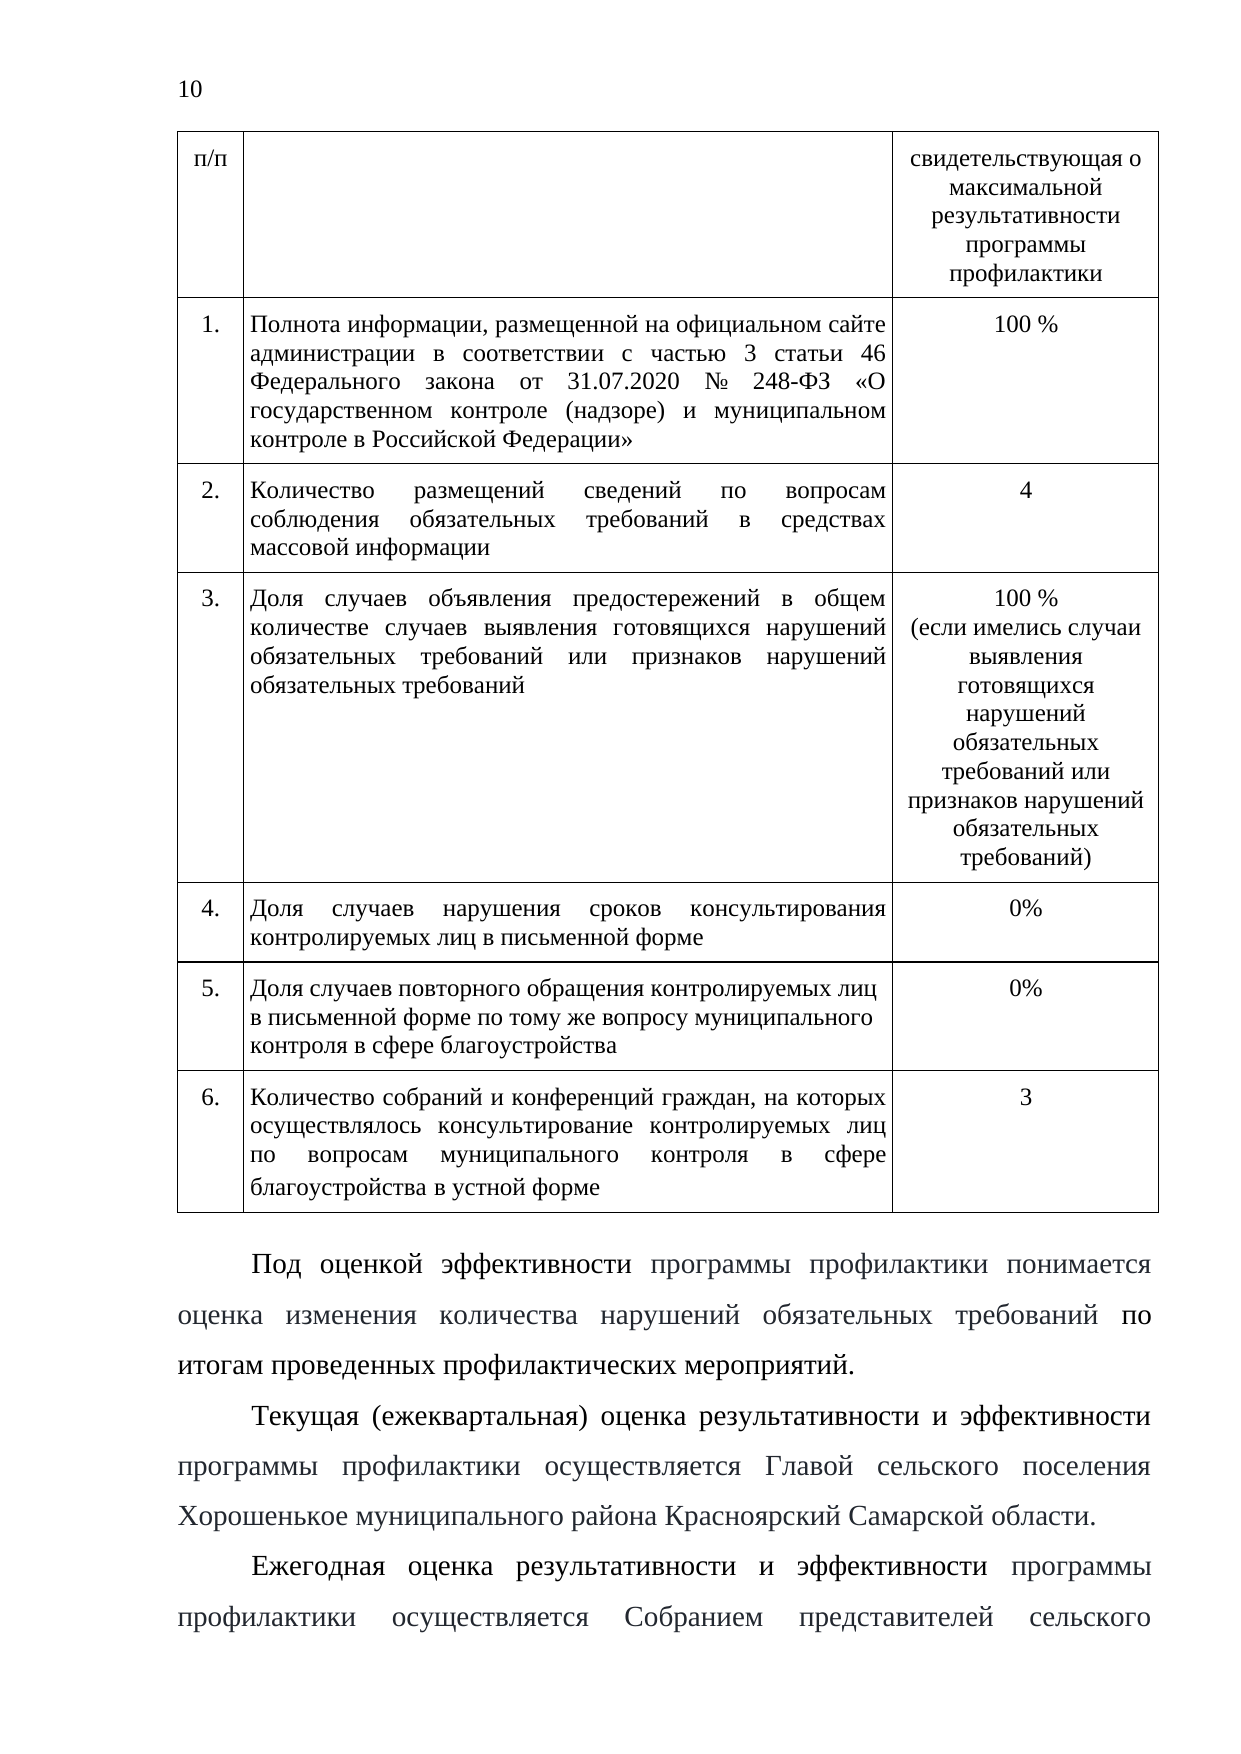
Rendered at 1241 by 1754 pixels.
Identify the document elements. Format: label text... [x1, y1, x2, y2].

table_cell 3. [178, 573, 243, 882]
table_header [893, 132, 1158, 297]
table_cell 4 [893, 464, 1158, 572]
table_cell Количество размещений сведений по вопросам соблюдения обязательных требований в средствах массовой информации [244, 464, 892, 572]
table_cell 2. [178, 464, 243, 572]
table_cell Полнота информации, размещенной на официальном сайте администрации в соответствии с частью 3 статьи 46 Федерального закона от 31.07.2020 № 248-ФЗ «О государственном контроле (надзоре) и муниципальном контроле в Российской Федерации» [244, 298, 892, 463]
table_cell Доля случаев повторного обращения контролируемых лиц в письменной форме по тому же вопросу муниципального контроля в сфере благоустройства [244, 963, 892, 1070]
table_cell Количество собраний и конференций граждан, на которых осуществлялось консультирование контролируемых лиц по вопросам муниципального контроля в сфере благоустройства в устной форме [244, 1071, 892, 1212]
table_cell 100 % [893, 298, 1158, 463]
table_cell 4. [178, 883, 243, 961]
table_cell 1. [178, 298, 243, 463]
text Под оценкой эффективности программы профилактики понимается оценка изменения количества нарушений обязательных требований по итогам проведенных профилактических мероприятий. [177, 1247, 1152, 1381]
table_cell 3 [893, 1071, 1158, 1212]
table_cell 0% [893, 883, 1158, 961]
table_cell 5. [178, 963, 243, 1070]
table_cell Доля случаев объявления предостережений в общем количестве случаев выявления готовящихся нарушений обязательных требований или признаков нарушений обязательных требований [244, 573, 892, 882]
table_cell 6. [178, 1071, 243, 1212]
text Текущая (ежеквартальная) оценка результативности и эффективности программы профилактики осуществляется Главой сельского поселения Хорошенькое муниципального района Красноярский Самарской области. [177, 1398, 1152, 1532]
table_cell Доля случаев нарушения сроков консультирования контролируемых лиц в письменной форме [244, 883, 892, 961]
table_header № п/п [178, 132, 243, 297]
table_cell 100 % (если имелись случаи выявления готовящихся нарушений обязательных требований или признаков нарушений обязательных требований) [893, 573, 1158, 882]
table_cell 0% [893, 963, 1158, 1070]
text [177, 1548, 1152, 1632]
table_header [244, 132, 892, 297]
